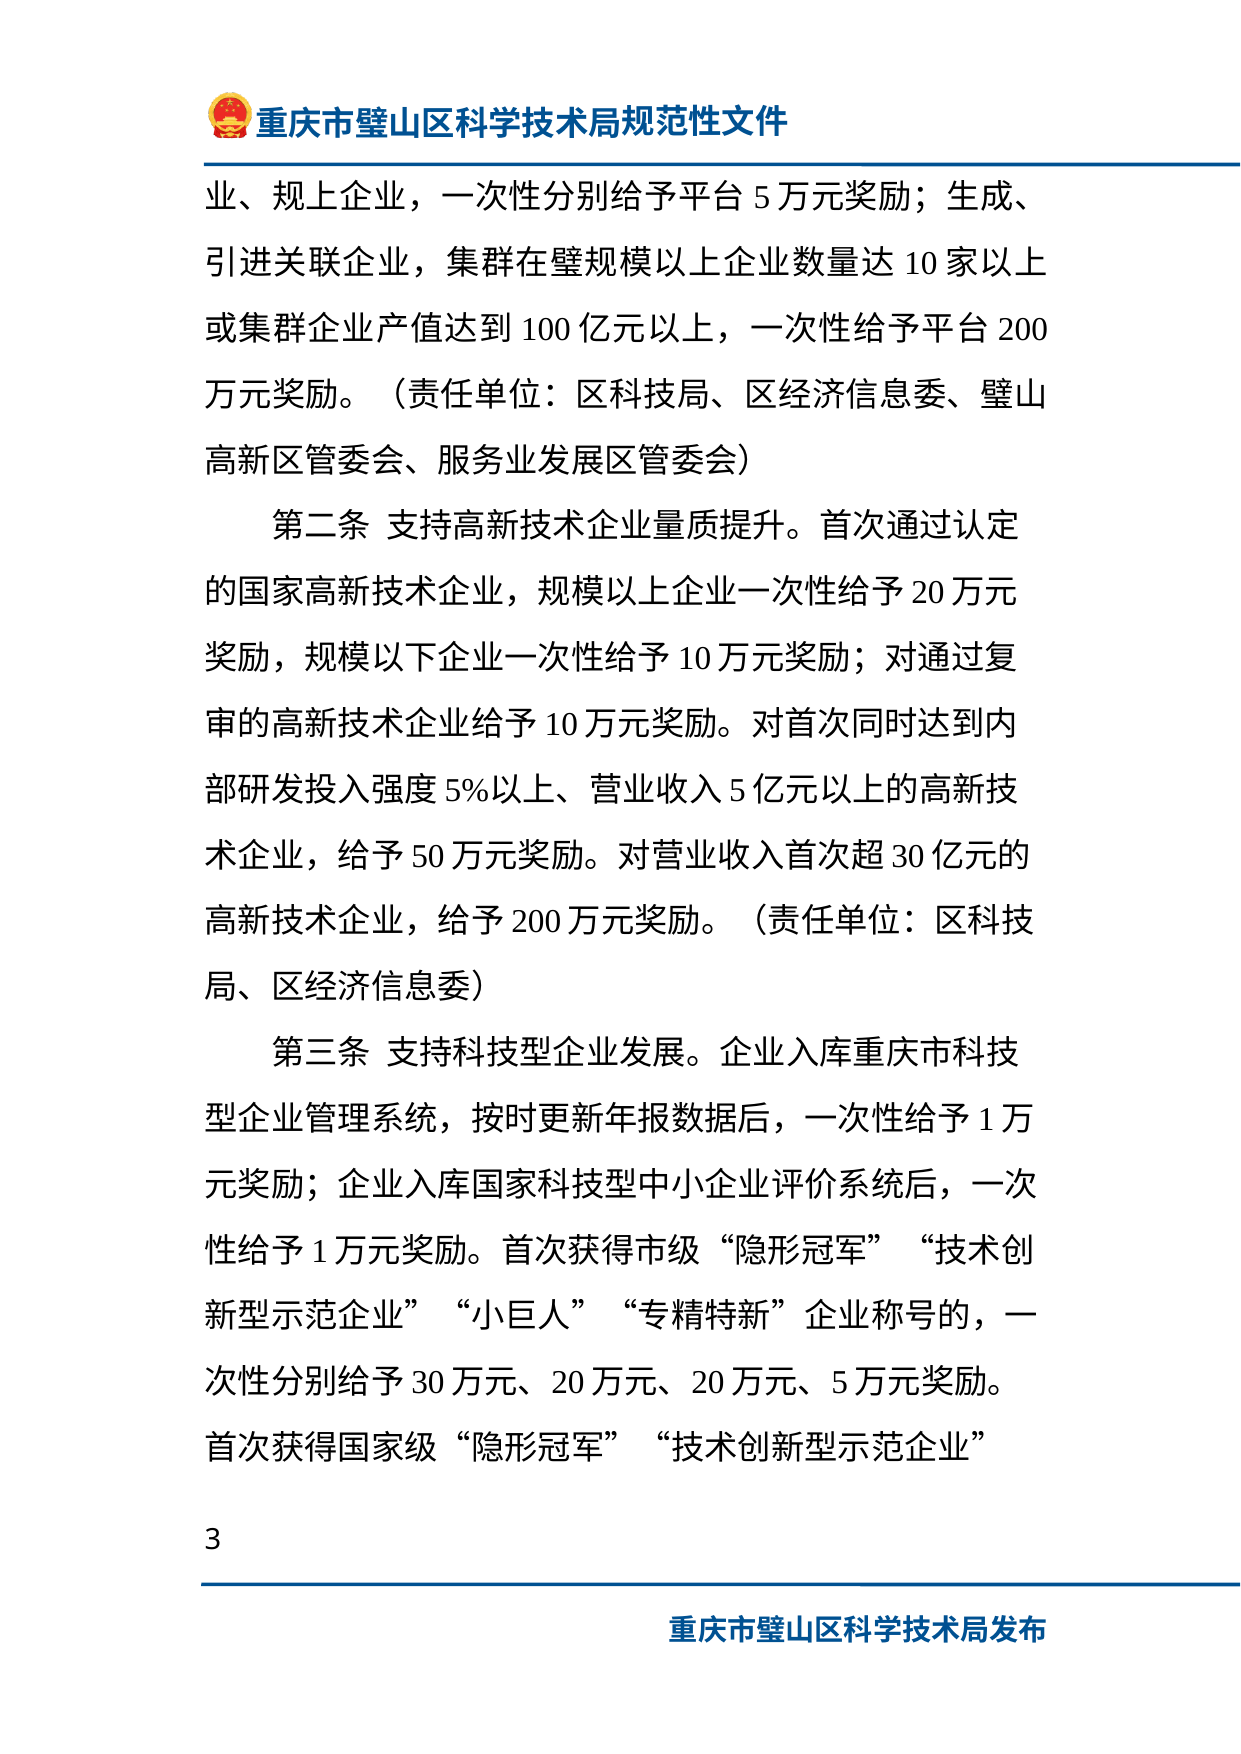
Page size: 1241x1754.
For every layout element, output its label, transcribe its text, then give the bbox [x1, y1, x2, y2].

picture [204, 90, 255, 142]
text 第二条 支持高新技术企业量质提升。首次通过认定的国家高新技术企业，规模以上企业一次性给予20万元奖励，规模以下企业一次性给予10万元奖励；对通过复审的高新技术企业给予10万元奖励。对首次同时达到内部研发投入强度5%以上、营业收入5亿元以上的高新技术企业，给予50万元奖励。对营业收入首次超30亿元的高新技术企业，给予200万元奖励。（责任单位：区科技局、区经济信息委） [204, 490, 1048, 1017]
